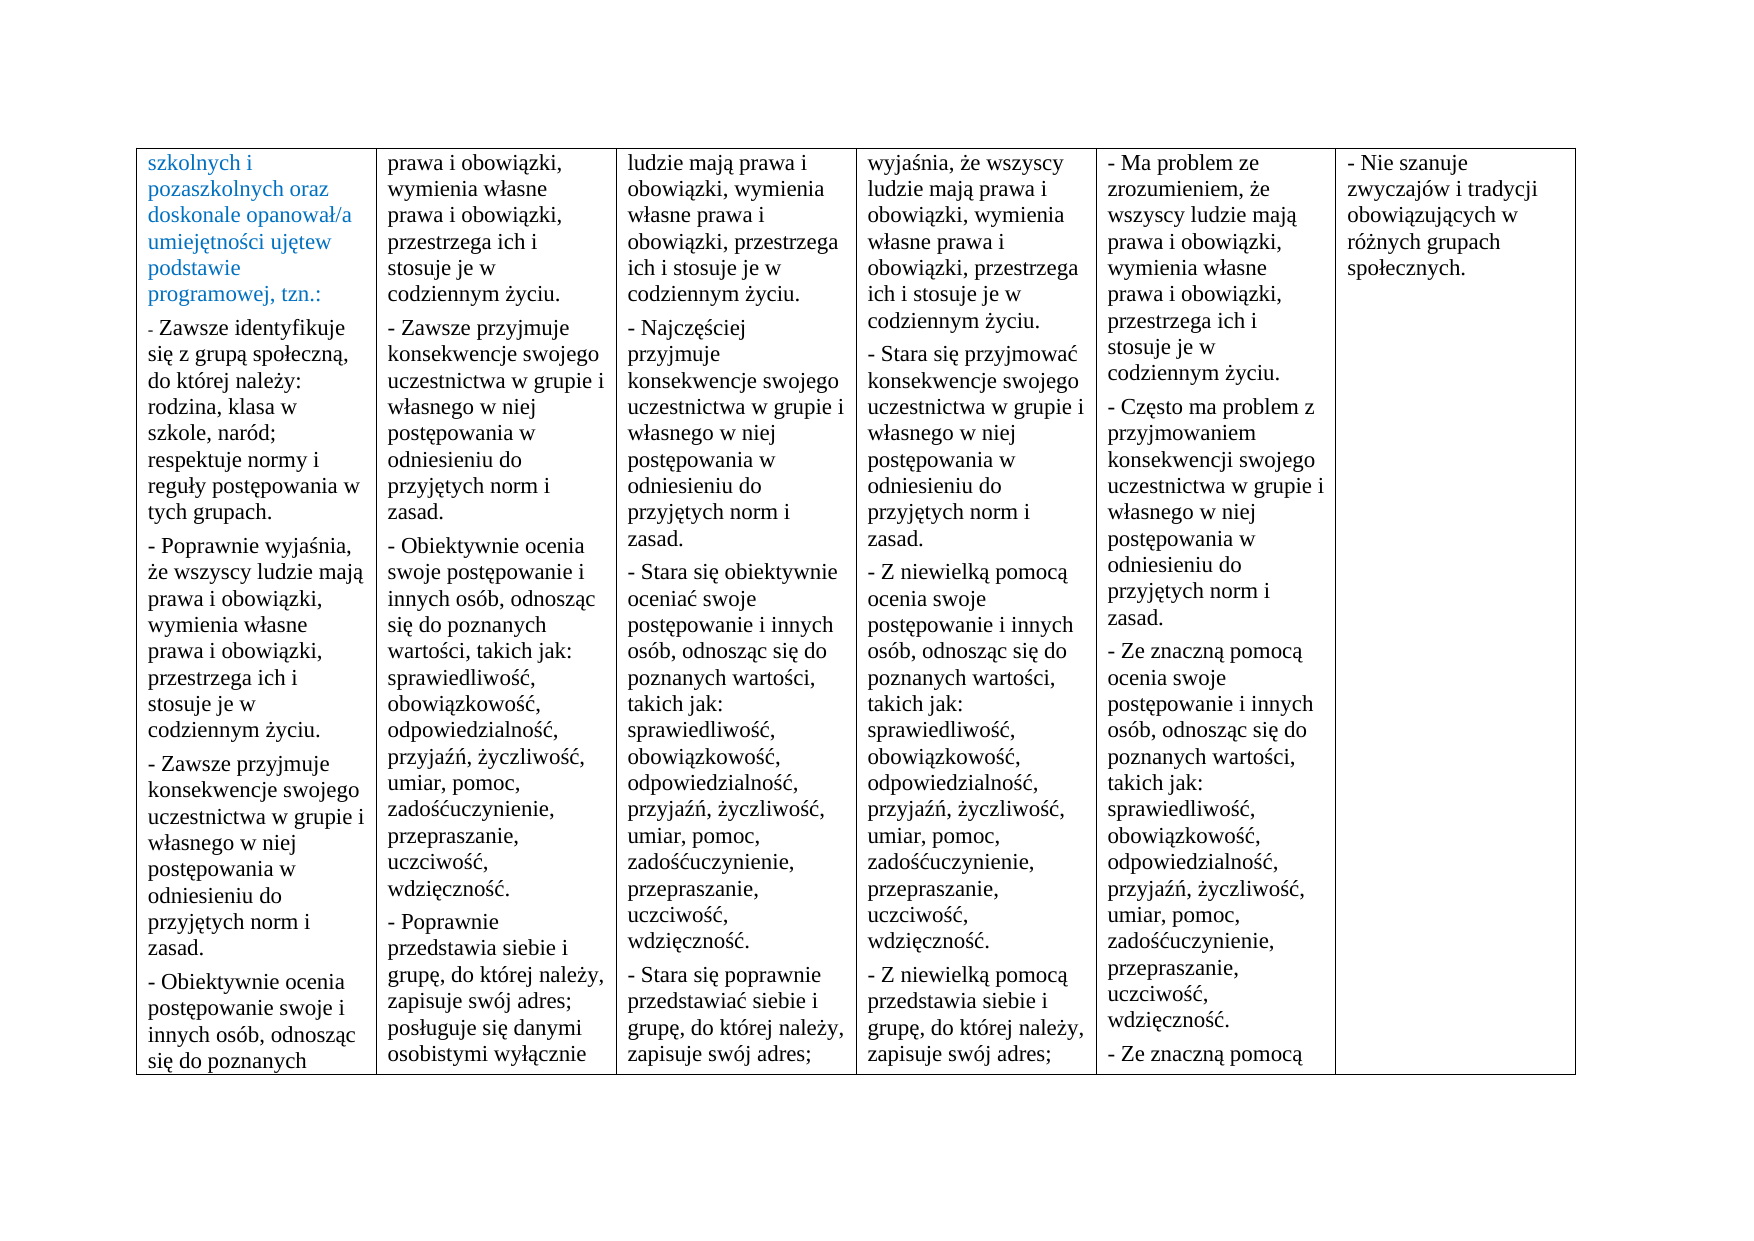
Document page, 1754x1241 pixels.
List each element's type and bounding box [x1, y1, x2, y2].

table_cell [137, 149, 376, 1073]
table_cell [1336, 149, 1575, 1073]
table_cell [617, 149, 856, 1073]
table_cell [857, 149, 1096, 1073]
table_cell [377, 149, 616, 1073]
table_cell [1097, 149, 1335, 1073]
